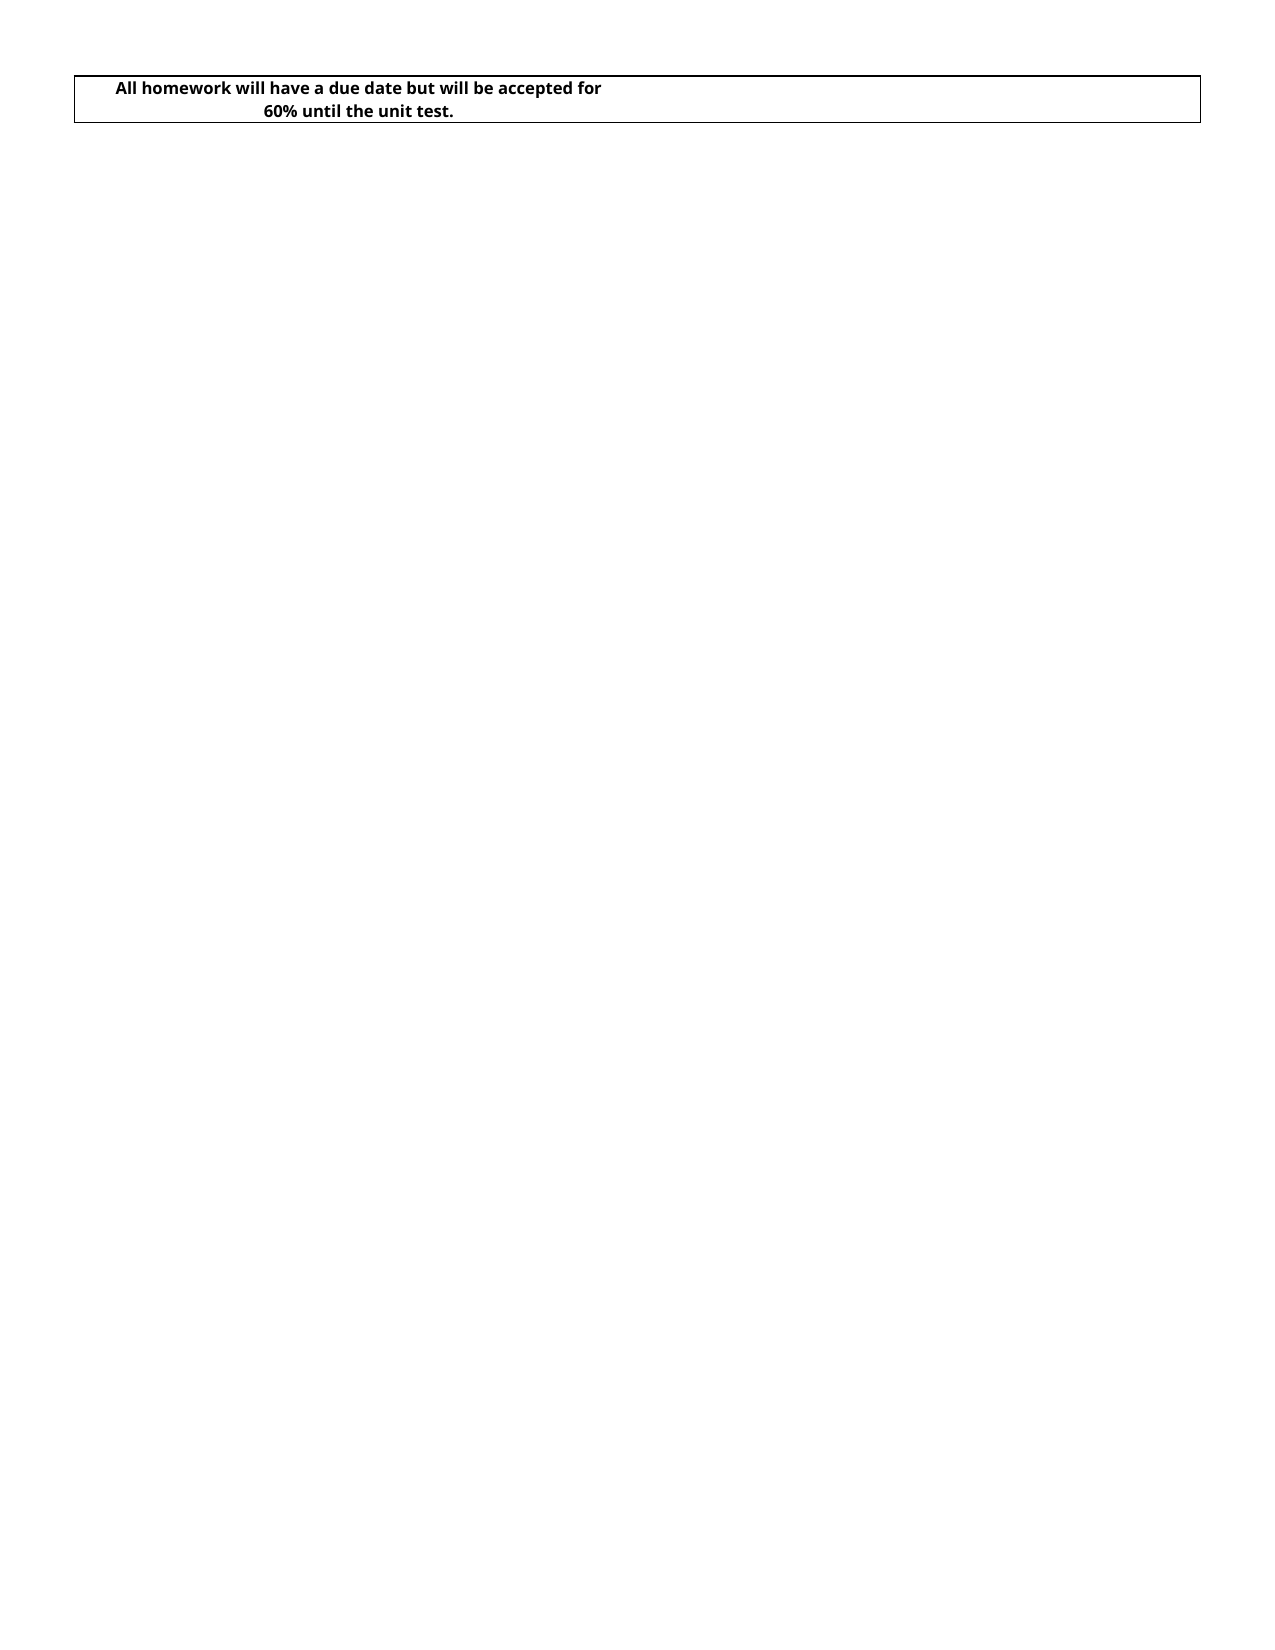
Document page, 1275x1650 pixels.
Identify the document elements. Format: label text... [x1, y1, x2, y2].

table_cell Grade Determination [75, 77, 1200, 122]
